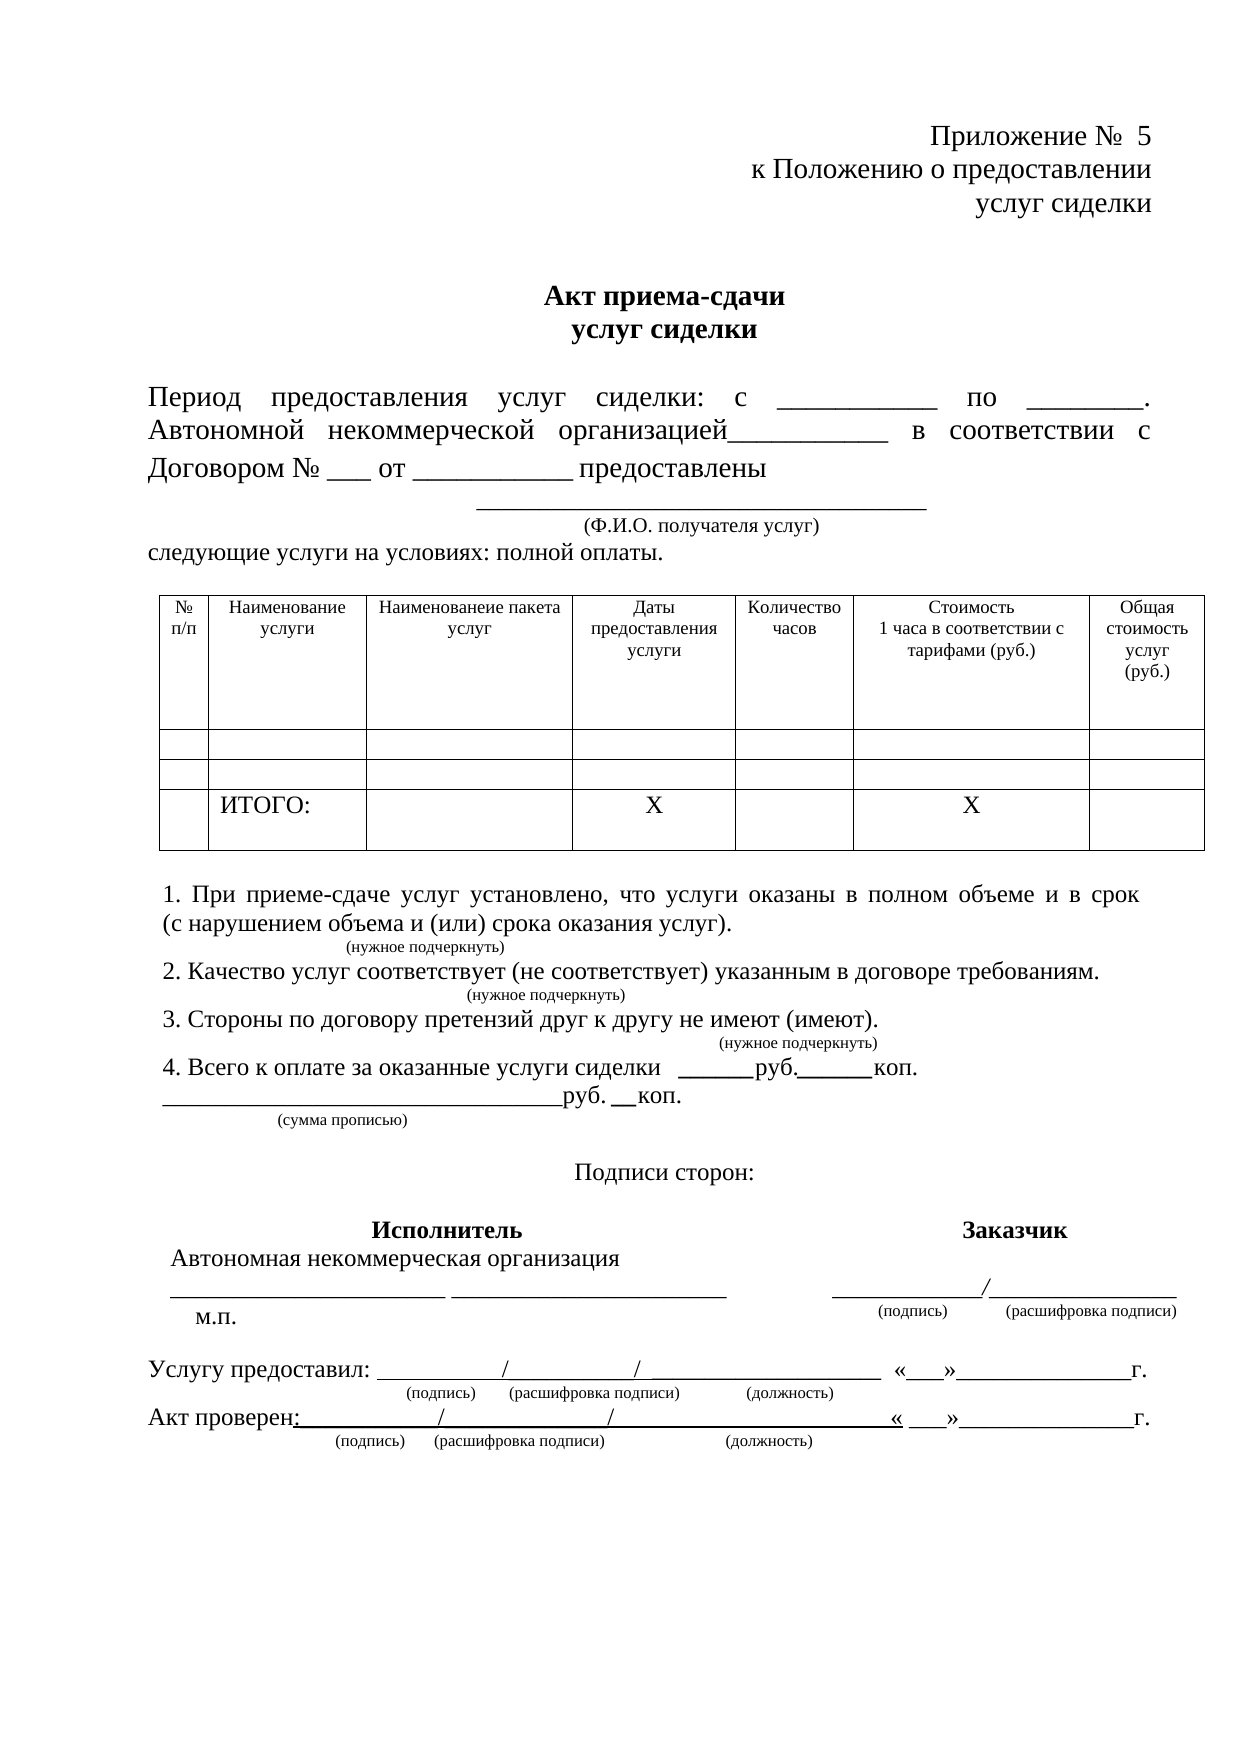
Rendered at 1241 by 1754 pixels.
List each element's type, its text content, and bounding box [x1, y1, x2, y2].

table_cell [736, 790, 853, 849]
text (Ф.И.О. получателя услуг) [251, 513, 1152, 537]
text (подпись) (расшифровка подписи) (должность) [148, 1430, 1152, 1449]
table_header № п/п [160, 596, 208, 729]
table_cell [573, 760, 735, 789]
text Приложение № 5 [517, 118, 1152, 152]
text услуг сиделки [177, 312, 1152, 345]
text 3. Стороны по договору претензий друг к другу не имеют (имеют). [162, 1004, 1152, 1033]
table_header Количество часов [736, 596, 853, 729]
table_cell ИТОГО: [209, 790, 366, 849]
table_header Наименованеие пакета услуг [367, 596, 572, 729]
table_cell [854, 760, 1089, 789]
table_header Общая стоимость услуг (руб.) [1090, 596, 1204, 729]
text Период предоставления услуг сиделки: с ___________ по ________. Автономной некоммерческой организацией___________ в соответствии с Договором № ___ от ___________ предоставлены [148, 379, 1152, 484]
text (нужное подчеркнуть) [162, 985, 1152, 1004]
table_cell [209, 760, 366, 789]
text следующие услуги на условиях: полной оплаты. [148, 537, 1152, 566]
table_cell [854, 730, 1089, 759]
text Акт проверен:___________/_____________/ __________________________« ___»______________г. [148, 1402, 1152, 1430]
text (сумма прописью) [177, 1109, 1152, 1128]
table_cell [736, 760, 853, 789]
table_cell [160, 730, 208, 759]
table_cell [573, 730, 735, 759]
text к Положению о предоставлении [517, 152, 1152, 185]
table_cell [367, 730, 572, 759]
table_cell [160, 790, 208, 849]
text Услугу предоставил: /__________/ ______________________ «___»______________г. [148, 1354, 1152, 1382]
table_header Исполнитель Автономная некоммерческая организация ______________________ ______________________ м.п. [159, 1215, 735, 1354]
table_cell [367, 790, 572, 849]
text (нужное подчеркнуть) [177, 1033, 1152, 1052]
table_cell [1090, 760, 1204, 789]
table_cell [736, 730, 853, 759]
text ____________________________________ [251, 484, 1152, 513]
table_cell [209, 730, 366, 759]
table_cell [1090, 730, 1204, 759]
text Акт приема-сдачи [177, 278, 1152, 312]
text Подписи сторон: [177, 1157, 1152, 1186]
text (нужное подчеркнуть) [162, 937, 1152, 956]
table_cell Х [854, 790, 1089, 849]
table_header Наименование услуги [209, 596, 366, 729]
table_cell [367, 760, 572, 789]
text услуг сиделки [517, 185, 1152, 219]
text 1. При приеме-сдаче услуг установлено, что услуги оказаны в полном объеме и в срок (с нарушением объема и (или) срока оказания услуг). [162, 879, 1152, 937]
table_cell [1090, 790, 1204, 849]
table_header Даты предоставления услуги [573, 596, 735, 729]
table_header Стоимость 1 часа в соответствии с тарифами (руб.) [854, 596, 1089, 729]
text (подпись) (расшифровка подписи) (должность) [148, 1382, 1152, 1402]
text 2. Качество услуг соответствует (не соответствует) указанным в договоре требованиям. [162, 956, 1152, 985]
table_cell Х [573, 790, 735, 849]
table_cell [160, 760, 208, 789]
table_header Заказчик ____________/_______________ (подпись) (расшифровка подписи) [735, 1215, 1207, 1354]
text 4. Всего к оплате за оказанные услуги сиделки ______руб.______коп. ________________________________руб. __коп. [162, 1052, 1152, 1109]
